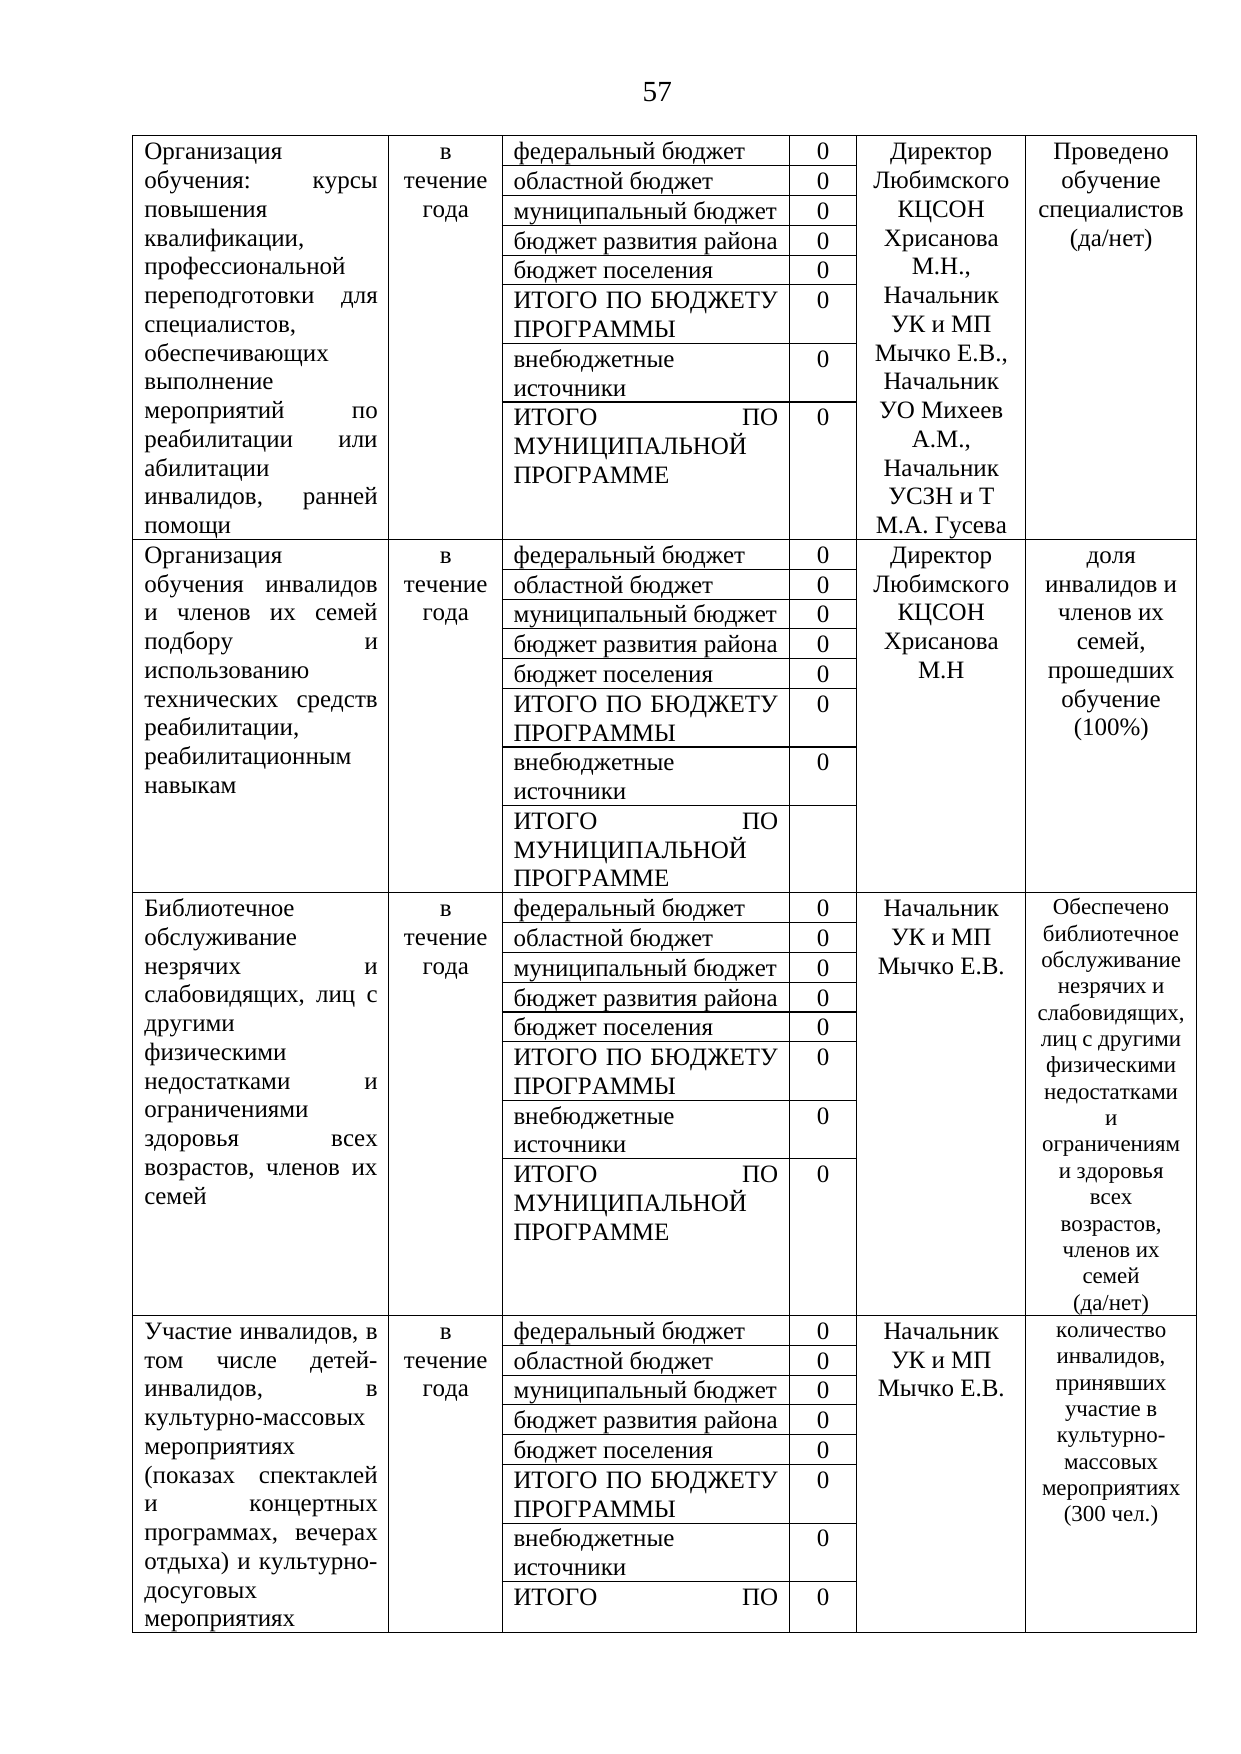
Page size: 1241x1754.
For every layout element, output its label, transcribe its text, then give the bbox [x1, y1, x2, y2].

table_cell бюджет развития района [503, 226, 789, 254]
table_cell внебюджетные источники [503, 1524, 789, 1581]
table_cell областной бюджет [503, 570, 789, 598]
table_cell Библиотечное обслуживание незрячих и слабовидящих, лиц с другими физическими недостатками и ограничениями здоровья всех возрастов, членов их семей [133, 893, 388, 1315]
table_cell 0 [790, 136, 856, 165]
table_cell 0 [790, 344, 856, 401]
table_cell ИТОГО ПО МУНИЦИПАЛЬНОЙ ПРОГРАММЕ [503, 403, 789, 539]
table_cell 0 [790, 1346, 856, 1374]
table_cell ИТОГО ПО МУНИЦИПАЛЬНОЙ ПРОГРАММЕ [503, 1159, 789, 1315]
table_cell муниципальный бюджет [503, 600, 789, 628]
table_cell 0 [790, 540, 856, 569]
table_cell 0 [790, 953, 856, 982]
table_cell Организация обучения инвалидов и членов их семей подбору и использованию технических средств реабилитации, реабилитационным навыкам [133, 540, 388, 892]
table_cell бюджет поселения [503, 659, 789, 688]
table_cell 0 [790, 403, 856, 539]
table_cell федеральный бюджет [503, 540, 789, 569]
table_cell 0 [790, 659, 856, 688]
table_cell Директор Любимского КЦСОН Хрисанова М.Н., Начальник УК и МП Мычко Е.В., Начальник УО Михеев А.М., Начальник УСЗН и Т М.А. Гусева [857, 136, 1025, 539]
table_cell 0 [790, 1013, 856, 1041]
table_cell ИТОГО ПО БЮДЖЕТУ ПРОГРАММЫ [503, 1042, 789, 1100]
table_cell 0 [790, 1435, 856, 1464]
table_cell количество инвалидов, принявших участие в культурно-массовых мероприятиях (300 чел.) [1026, 1316, 1196, 1632]
table_cell муниципальный бюджет [503, 1376, 789, 1404]
table_cell Проведено обучение специалистов (да/нет) [1026, 136, 1196, 539]
table_cell 0 [790, 196, 856, 225]
table_cell Начальник УК и МП Мычко Е.В. [857, 1316, 1025, 1632]
table_cell муниципальный бюджет [503, 196, 789, 225]
table_cell ИТОГО ПО БЮДЖЕТУ ПРОГРАММЫ [503, 285, 789, 343]
table_cell ИТОГО ПО БЮДЖЕТУ ПРОГРАММЫ [503, 1465, 789, 1522]
table_cell 0 [790, 1465, 856, 1522]
table_cell внебюджетные источники [503, 748, 789, 805]
table_cell в течение года [389, 1316, 502, 1632]
table_cell Начальник УК и МП Мычко Е.В. [857, 893, 1025, 1315]
table_cell областной бюджет [503, 1346, 789, 1374]
table_cell Директор Любимского КЦСОН Хрисанова М.Н [857, 540, 1025, 892]
table_cell Организация обучения: курсы повышения квалификации, профессиональной переподготовки для специалистов, обеспечивающих выполнение мероприятий по реабилитации или абилитации инвалидов, ранней помощи [133, 136, 388, 539]
table_cell Участие инвалидов, в том числе детей-инвалидов, в культурно-массовых мероприятиях (показах спектаклей и концертных программах, вечерах отдыха) и культурно-досуговых мероприятиях [133, 1316, 388, 1632]
table_cell Обеспечено библиотечное обслуживание незрячих и слабовидящих, лиц с другими физическими недостатками и ограничениями здоровья всех возрастов, членов их семей (да/нет) [1026, 893, 1196, 1315]
table_cell 0 [790, 1405, 856, 1434]
table_cell в течение года [389, 136, 502, 539]
table_cell 0 [790, 629, 856, 658]
table_cell бюджет развития района [503, 983, 789, 1011]
table_cell 0 [790, 600, 856, 628]
table_cell областной бюджет [503, 166, 789, 195]
table_cell [790, 806, 856, 892]
table_cell 0 [790, 1582, 856, 1632]
table_cell бюджет развития района [503, 629, 789, 658]
table_cell муниципальный бюджет [503, 953, 789, 982]
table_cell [503, 1582, 789, 1632]
table_cell федеральный бюджет [503, 1316, 789, 1345]
table_cell доля инвалидов и членов их семей, прошедших обучение (100%) [1026, 540, 1196, 892]
table_cell областной бюджет [503, 923, 789, 952]
table_cell внебюджетные источники [503, 344, 789, 401]
table_cell в течение года [389, 893, 502, 1315]
table_cell 0 [790, 166, 856, 195]
table_cell бюджет развития района [503, 1405, 789, 1434]
table_cell бюджет поселения [503, 1435, 789, 1464]
table_cell 0 [790, 923, 856, 952]
table_cell 0 [790, 285, 856, 343]
table_cell 0 [790, 1042, 856, 1100]
table_cell 0 [790, 689, 856, 746]
table_cell ИТОГО ПО БЮДЖЕТУ ПРОГРАММЫ [503, 689, 789, 746]
table_cell федеральный бюджет [503, 893, 789, 922]
table_cell бюджет поселения [503, 256, 789, 284]
table_cell 0 [790, 226, 856, 254]
table_cell внебюджетные источники [503, 1101, 789, 1158]
table_cell 0 [790, 1101, 856, 1158]
table_cell ИТОГО ПО МУНИЦИПАЛЬНОЙ ПРОГРАММЕ [503, 806, 789, 892]
table_cell в течение года [389, 540, 502, 892]
table_cell 0 [790, 1316, 856, 1345]
table_cell 0 [790, 893, 856, 922]
table_cell бюджет поселения [503, 1013, 789, 1041]
table_cell 0 [790, 1376, 856, 1404]
table_cell 0 [790, 256, 856, 284]
table_cell 0 [790, 748, 856, 805]
table_cell федеральный бюджет [503, 136, 789, 165]
table_cell 0 [790, 570, 856, 598]
table_cell 0 [790, 983, 856, 1011]
table_cell 0 [790, 1159, 856, 1315]
table_cell 0 [790, 1524, 856, 1581]
